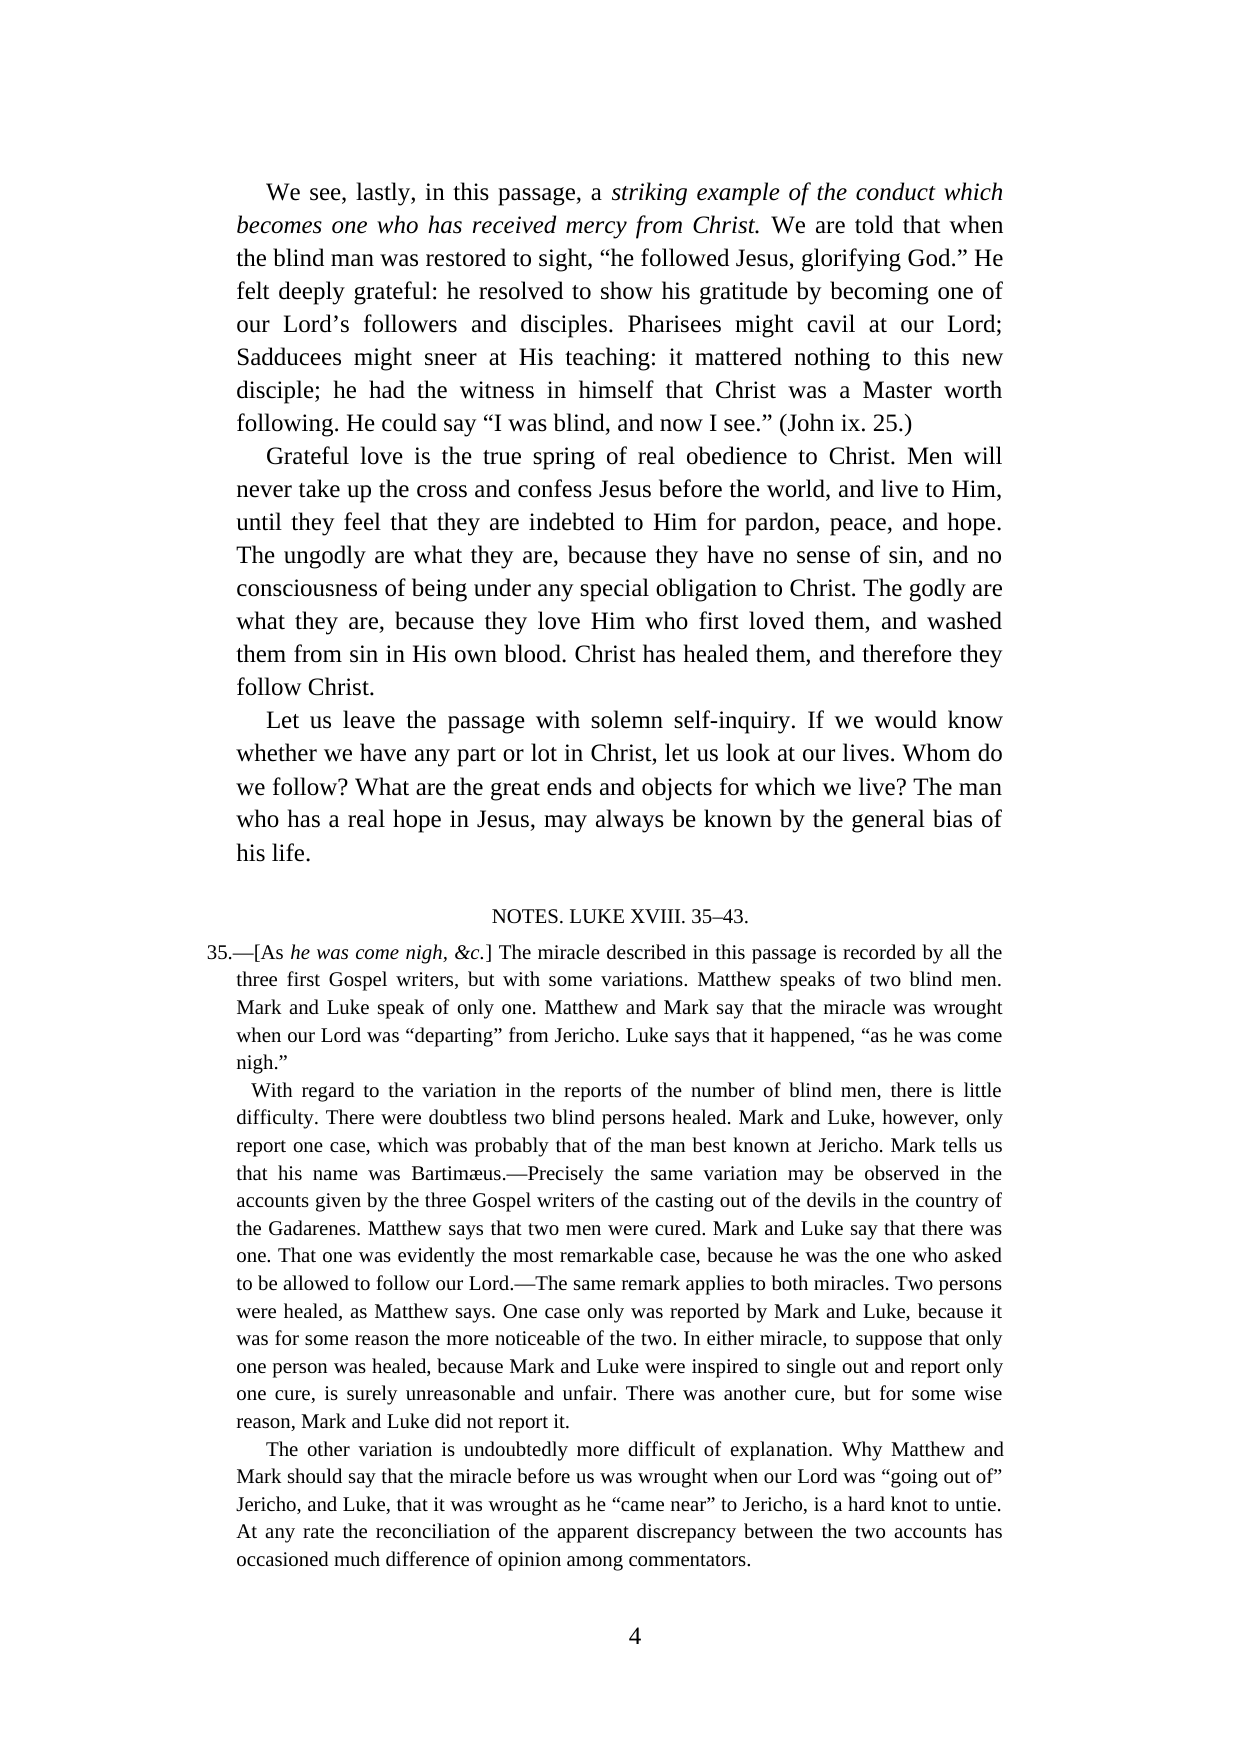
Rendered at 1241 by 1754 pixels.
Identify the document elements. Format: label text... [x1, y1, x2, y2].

text 35.—[As he was come nigh, &c.] The miracle described in this passage is recorded by all the three first Gospel writers, but with some variations. Matthew speaks of two blind men. Mark and Luke speak of only one. Matthew and Mark say that the miracle was wrought when our Lord was “departing” from Jericho. Luke says that it happened, “as he was come nigh.” [207, 940, 1004, 1074]
text Grateful love is the true spring of real obedience to Christ. Men will never take up the cross and confess Jesus before the world, and live to Him, until they feel that they are indebted to Him for pardon, peace, and hope. The ungodly are what they are, because they have no sense of sin, and no consciousness of being under any special obligation to Christ. The godly are what they are, because they love Him who first loved them, and washed them from sin in His own blood. Christ has healed them, and therefore they follow Christ. [236, 441, 1004, 701]
text Let us leave the passage with solemn self-inquiry. If we would know whether we have any part or lot in Christ, let us look at our lives. Whom do we follow? What are the great ends and objects for which we live? The man who has a real hope in Jesus, may always be known by the general bias of his life. [236, 706, 1004, 866]
text With regard to the variation in the reports of the number of blind men, there is little difficulty. There were doubtless two blind persons healed. Mark and Luke, however, only report one case, which was probably that of the man best known at Jericho. Mark tells us that his name was Bartimæus.—Precisely the same variation may be observed in the accounts given by the three Gospel writers of the casting out of the devils in the country of the Gadarenes. Matthew says that two men were cured. Mark and Luke say that there was one. That one was evidently the most remarkable case, because he was the one who asked to be allowed to follow our Lord.—The same remark applies to both miracles. Two persons were healed, as Matthew says. One case only was reported by Mark and Luke, because it was for some reason the more noticeable of the two. In either miracle, to suppose that only one person was healed, because Mark and Luke were inspired to single out and report only one cure, is surely unreasonable and unfair. There was another cure, but for some wise reason, Mark and Luke did not report it. [236, 1078, 1004, 1433]
text NOTES. LUKE XVIII. 35–43. [236, 904, 1004, 928]
text The other variation is undoubtedly more difficult of explanation. Why Matthew and Mark should say that the miracle before us was wrought when our Lord was “going out of” Jericho, and Luke, that it was wrought as he “came near” to Jericho, is a hard knot to untie. At any rate the reconciliation of the apparent discrepancy between the two accounts has occasioned much difference of opinion among commentators. [236, 1437, 1004, 1571]
text We see, lastly, in this passage, a striking example of the conduct which becomes one who has received mercy from Christ. We are told that when the blind man was restored to sight, “he followed Jesus, glorifying God.” He felt deeply grateful: he resolved to show his gratitude by becoming one of our Lord’s followers and disciples. Pharisees might cavil at our Lord; Sadducees might sneer at His teaching: it mattered nothing to this new disciple; he had the witness in himself that Christ was a Master worth following. He could say “I was blind, and now I see.” (John ix. 25.) [236, 177, 1004, 437]
